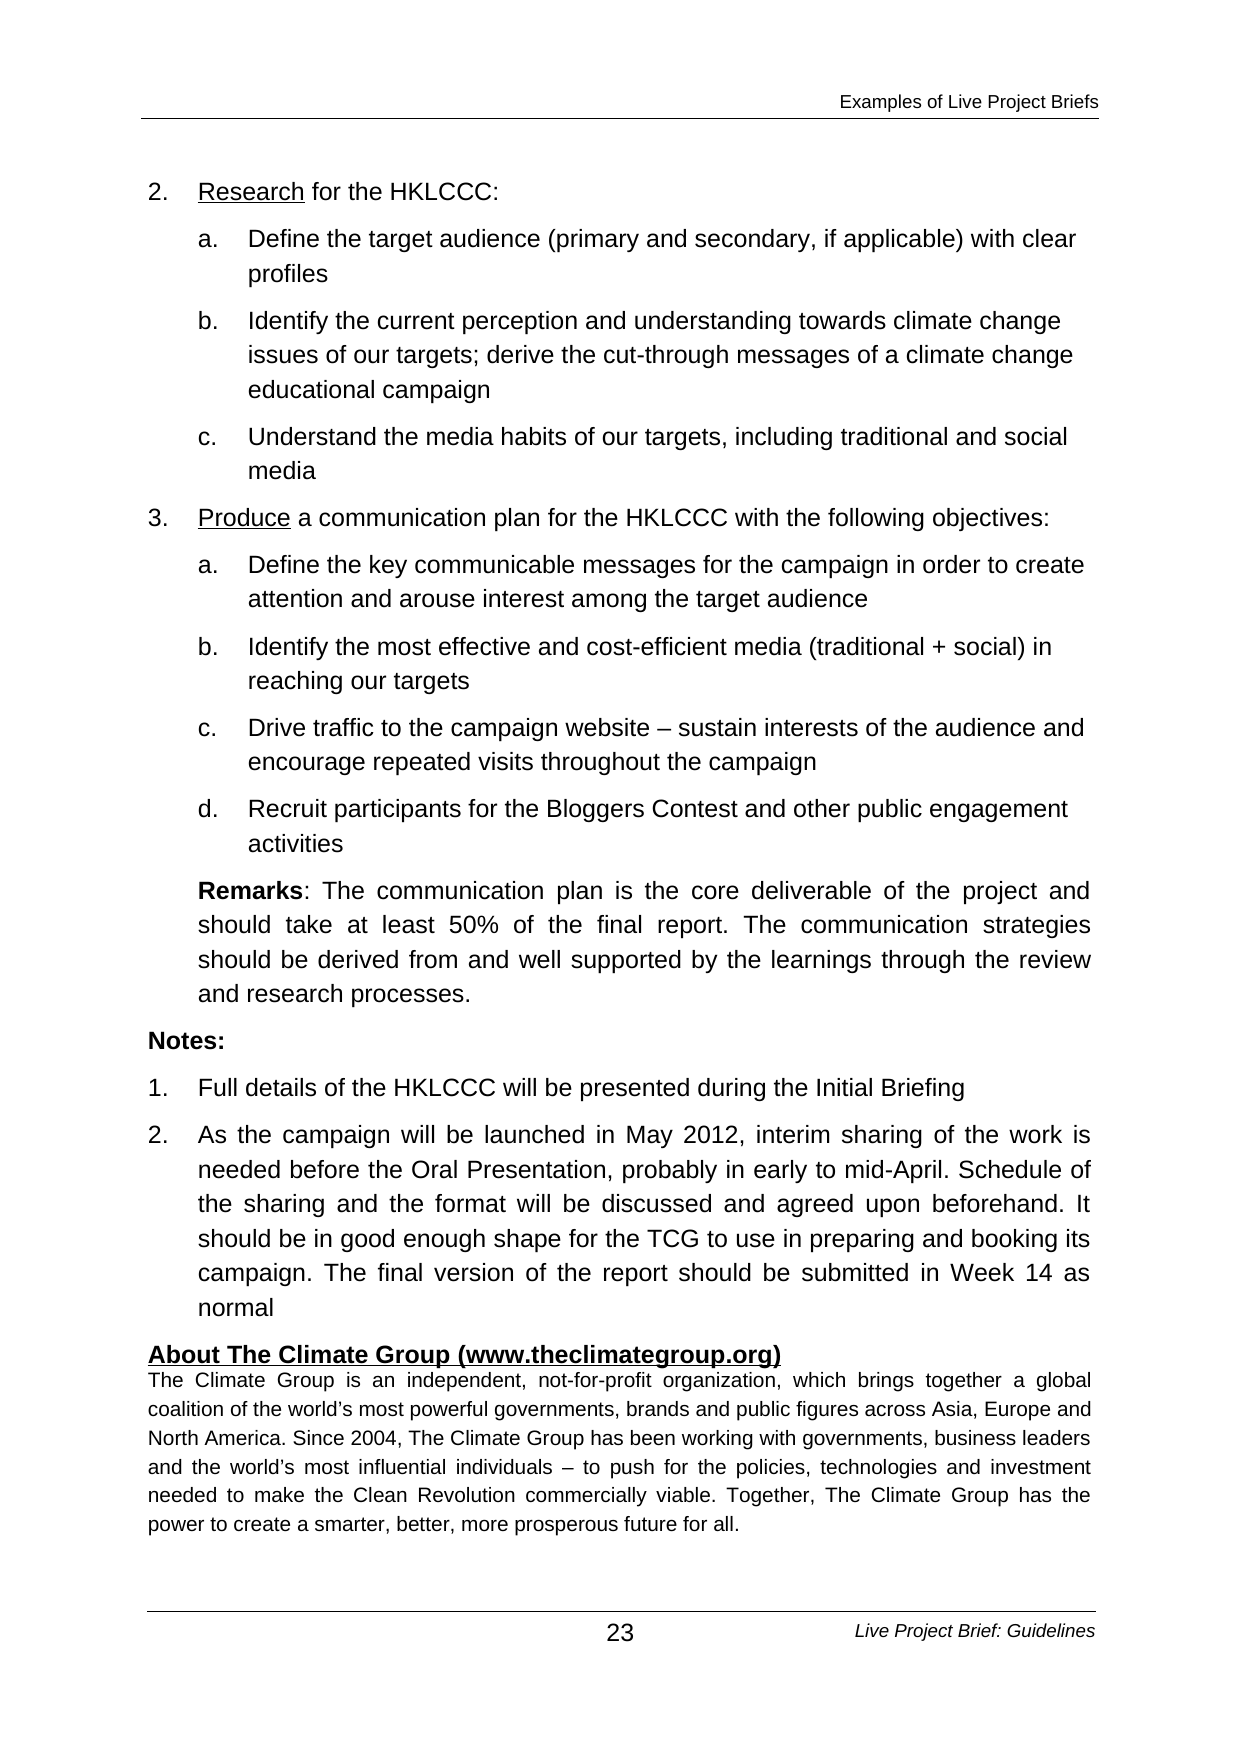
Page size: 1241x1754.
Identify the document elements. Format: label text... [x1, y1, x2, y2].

text About The Climate Group (www.theclimategroup.org) [148, 1339, 1092, 1368]
list Identify the current perception and understanding towards climate change issues of our targets; derive the cut-through messages of a climate change educational campaign [198, 306, 1092, 403]
text Notes: [148, 1026, 1092, 1055]
list Define the target audience (primary and secondary, if applicable) with clear profiles [198, 224, 1092, 287]
list Understand the media habits of our targets, including traditional and social media [198, 422, 1092, 485]
text Remarks: The communication plan is the core deliverable of the project and should take at least 50% of the final report. The communication strategies should be derived from and well supported by the learnings through the review and research processes. [198, 876, 1092, 1008]
list Research for the HKLCCC: [148, 177, 1092, 206]
list Full details of the HKLCCC will be presented during the Initial Briefing [148, 1073, 1092, 1102]
list Define the key communicable messages for the campaign in order to create attention and arouse interest among the target audience [198, 550, 1092, 613]
list Drive traffic to the campaign website – sustain interests of the audience and encourage repeated visits throughout the campaign [198, 713, 1092, 776]
list As the campaign will be launched in May 2012, interim sharing of the work is needed before the Oral Presentation, probably in early to mid-April. Schedule of the sharing and the format will be discussed and agreed upon beforehand. It should be in good enough shape for the TCG to use in preparing and booking its campaign. The final version of the report should be submitted in Week 14 as normal [148, 1120, 1092, 1321]
text The Climate Group is an independent, not-for-profit organization, which brings together a global coalition of the world’s most powerful governments, brands and public figures across Asia, Europe and North America. Since 2004, The Climate Group has been working with governments, business leaders and the world’s most influential individuals – to push for the policies, technologies and investment needed to make the Clean Revolution commercially viable. Together, The Climate Group has the power to create a smarter, better, more prosperous future for all. [148, 1368, 1092, 1536]
list Produce a communication plan for the HKLCCC with the following objectives: [148, 503, 1092, 532]
list Recruit participants for the Bloggers Contest and other public engagement activities [198, 794, 1092, 858]
list Identify the most effective and cost-efficient media (traditional + social) in reaching our targets [198, 631, 1092, 695]
